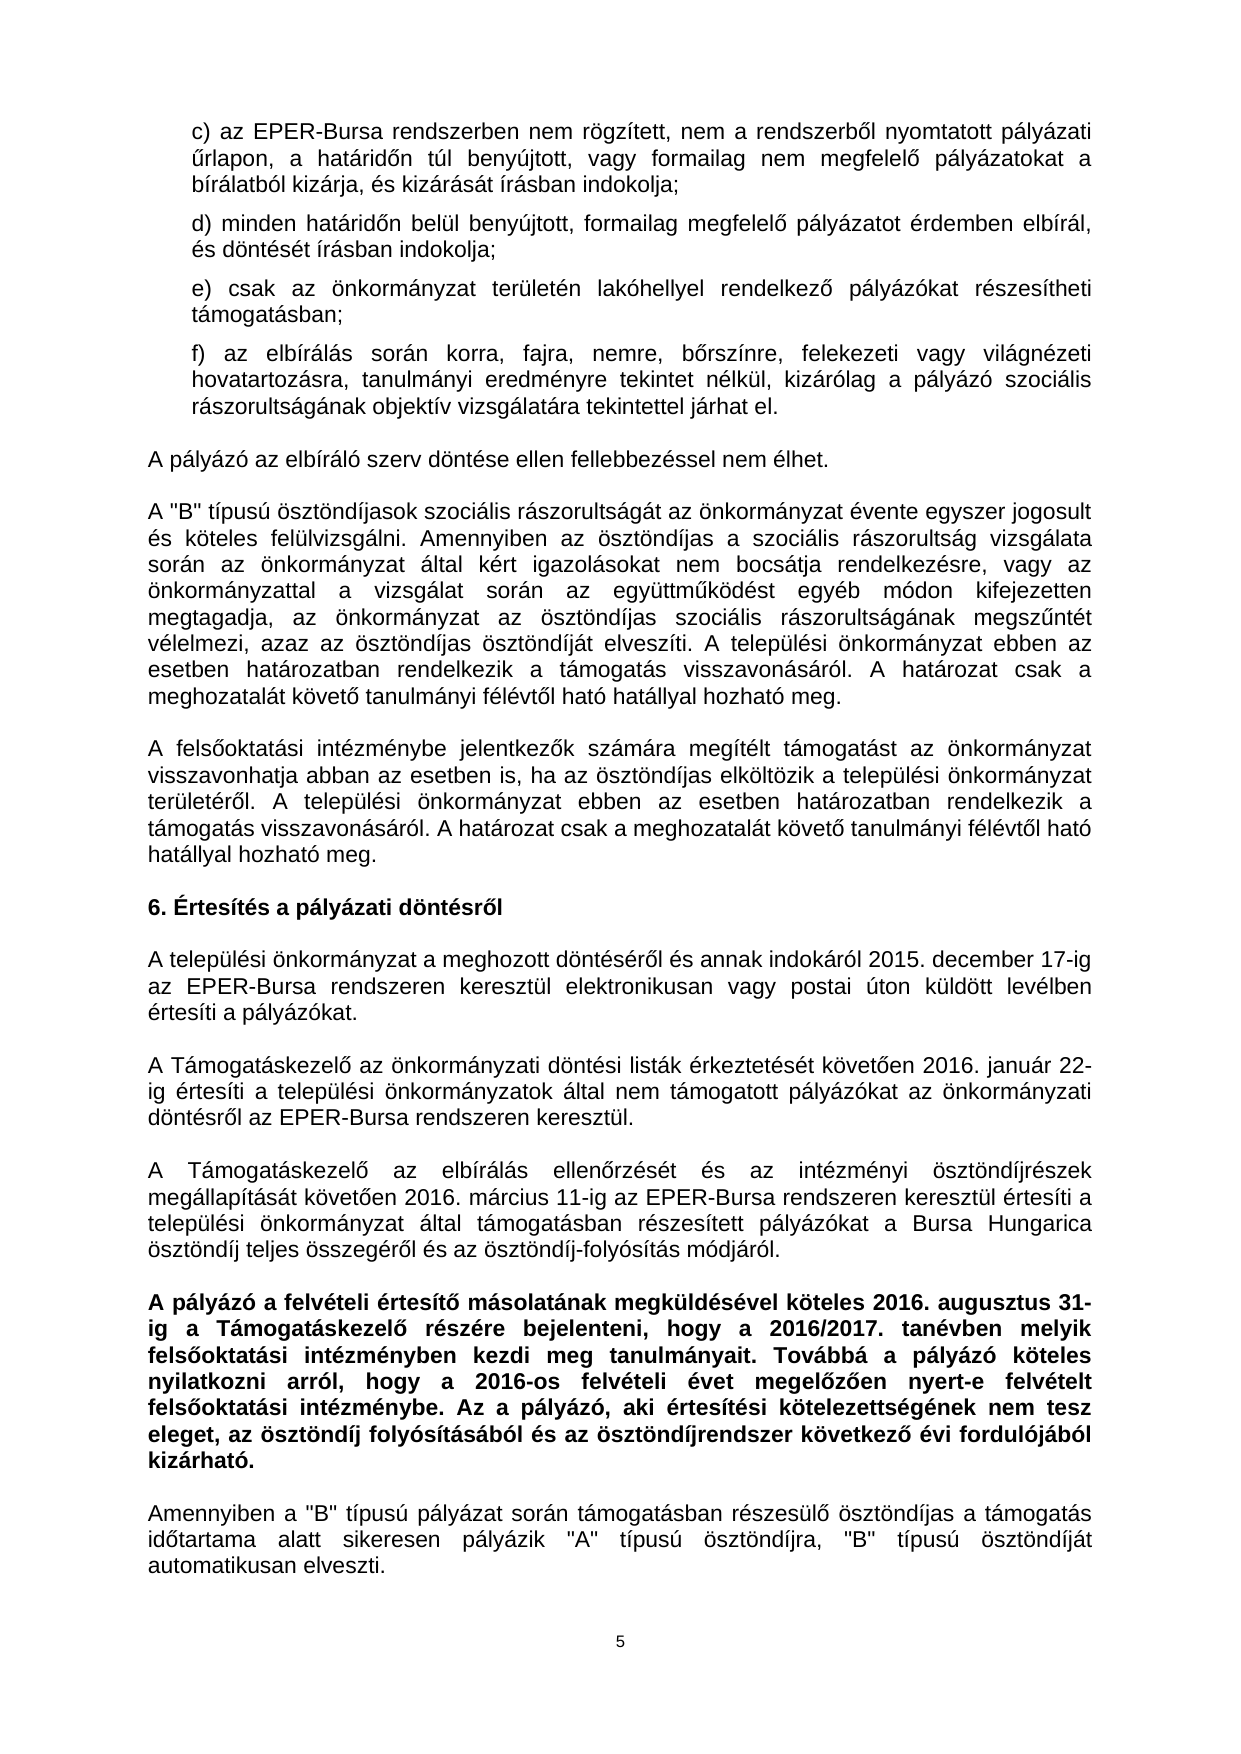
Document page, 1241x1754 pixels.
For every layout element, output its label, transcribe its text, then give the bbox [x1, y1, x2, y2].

text c) az EPER-Bursa rendszerben nem rögzített, nem a rendszerből nyomtatott pályázati űrlapon, a határidőn túl benyújtott, vagy formailag nem megfelelő pályázatokat a bírálatból kizárja, és kizárását írásban indokolja; [191, 118, 1092, 197]
text e) csak az önkormányzat területén lakóhellyel rendelkező pályázókat részesítheti támogatásban; [191, 275, 1092, 328]
text Amennyiben a "B" típusú pályázat során támogatásban részesülő ösztöndíjas a támogatás időtartama alatt sikeresen pályázik "A" típusú ösztöndíjra, "B" típusú ösztöndíját automatikusan elveszti. [148, 1500, 1092, 1579]
text A pályázó a felvételi értesítő másolatának megküldésével köteles 2016. augusztus 31-ig a Támogatáskezelő részére bejelenteni, hogy a 2016/2017. tanévben melyik felsőoktatási intézményben kezdi meg tanulmányait. Továbbá a pályázó köteles nyilatkozni arról, hogy a 2016-os felvételi évet megelőzően nyert-e felvételt felsőoktatási intézménybe. Az a pályázó, aki értesítési kötelezettségének nem tesz eleget, az ösztöndíj folyósításából és az ösztöndíjrendszer következő évi fordulójából kizárható. [148, 1289, 1092, 1473]
text 6. Értesítés a pályázati döntésről [148, 893, 1092, 920]
text A felsőoktatási intézménybe jelentkezők számára megítélt támogatást az önkormányzat visszavonhatja abban az esetben is, ha az ösztöndíjas elköltözik a települési önkormányzat területéről. A települési önkormányzat ebben az esetben határozatban rendelkezik a támogatás visszavonásáról. A határozat csak a meghozatalát követő tanulmányi félévtől ható hatállyal hozható meg. [148, 735, 1092, 867]
text A települési önkormányzat a meghozott döntéséről és annak indokáról 2015. december 17-ig az EPER-Bursa rendszeren keresztül elektronikusan vagy postai úton küldött levélben értesíti a pályázókat. [148, 946, 1092, 1025]
text A Támogatáskezelő az elbírálás ellenőrzését és az intézményi ösztöndíjrészek megállapítását követően 2016. március 11-ig az EPER-Bursa rendszeren keresztül értesíti a települési önkormányzat által támogatásban részesített pályázókat a Bursa Hungarica ösztöndíj teljes összegéről és az ösztöndíj-folyósítás módjáról. [148, 1157, 1092, 1262]
text A "B" típusú ösztöndíjasok szociális rászorultságát az önkormányzat évente egyszer jogosult és köteles felülvizsgálni. Amennyiben az ösztöndíjas a szociális rászorultság vizsgálata során az önkormányzat által kért igazolásokat nem bocsátja rendelkezésre, vagy az önkormányzattal a vizsgálat során az együttműködést egyéb módon kifejezetten megtagadja, az önkormányzat az ösztöndíjas szociális rászorultságának megszűntét vélelmezi, azaz az ösztöndíjas ösztöndíját elveszíti. A települési önkormányzat ebben az esetben határozatban rendelkezik a támogatás visszavonásáról. A határozat csak a meghozatalát követő tanulmányi félévtől ható hatállyal hozható meg. [148, 498, 1092, 709]
text f) az elbírálás során korra, fajra, nemre, bőrszínre, felekezeti vagy világnézeti hovatartozásra, tanulmányi eredményre tekintet nélkül, kizárólag a pályázó szociális rászorultságának objektív vizsgálatára tekintettel járhat el. [191, 340, 1092, 419]
text d) minden határidőn belül benyújtott, formailag megfelelő pályázatot érdemben elbírál, és döntését írásban indokolja; [191, 210, 1092, 262]
text A pályázó az elbíráló szerv döntése ellen fellebbezéssel nem élhet. [148, 446, 1092, 472]
text A Támogatáskezelő az önkormányzati döntési listák érkeztetését követően 2016. január 22-ig értesíti a települési önkormányzatok által nem támogatott pályázókat az önkormányzati döntésről az EPER-Bursa rendszeren keresztül. [148, 1052, 1092, 1131]
